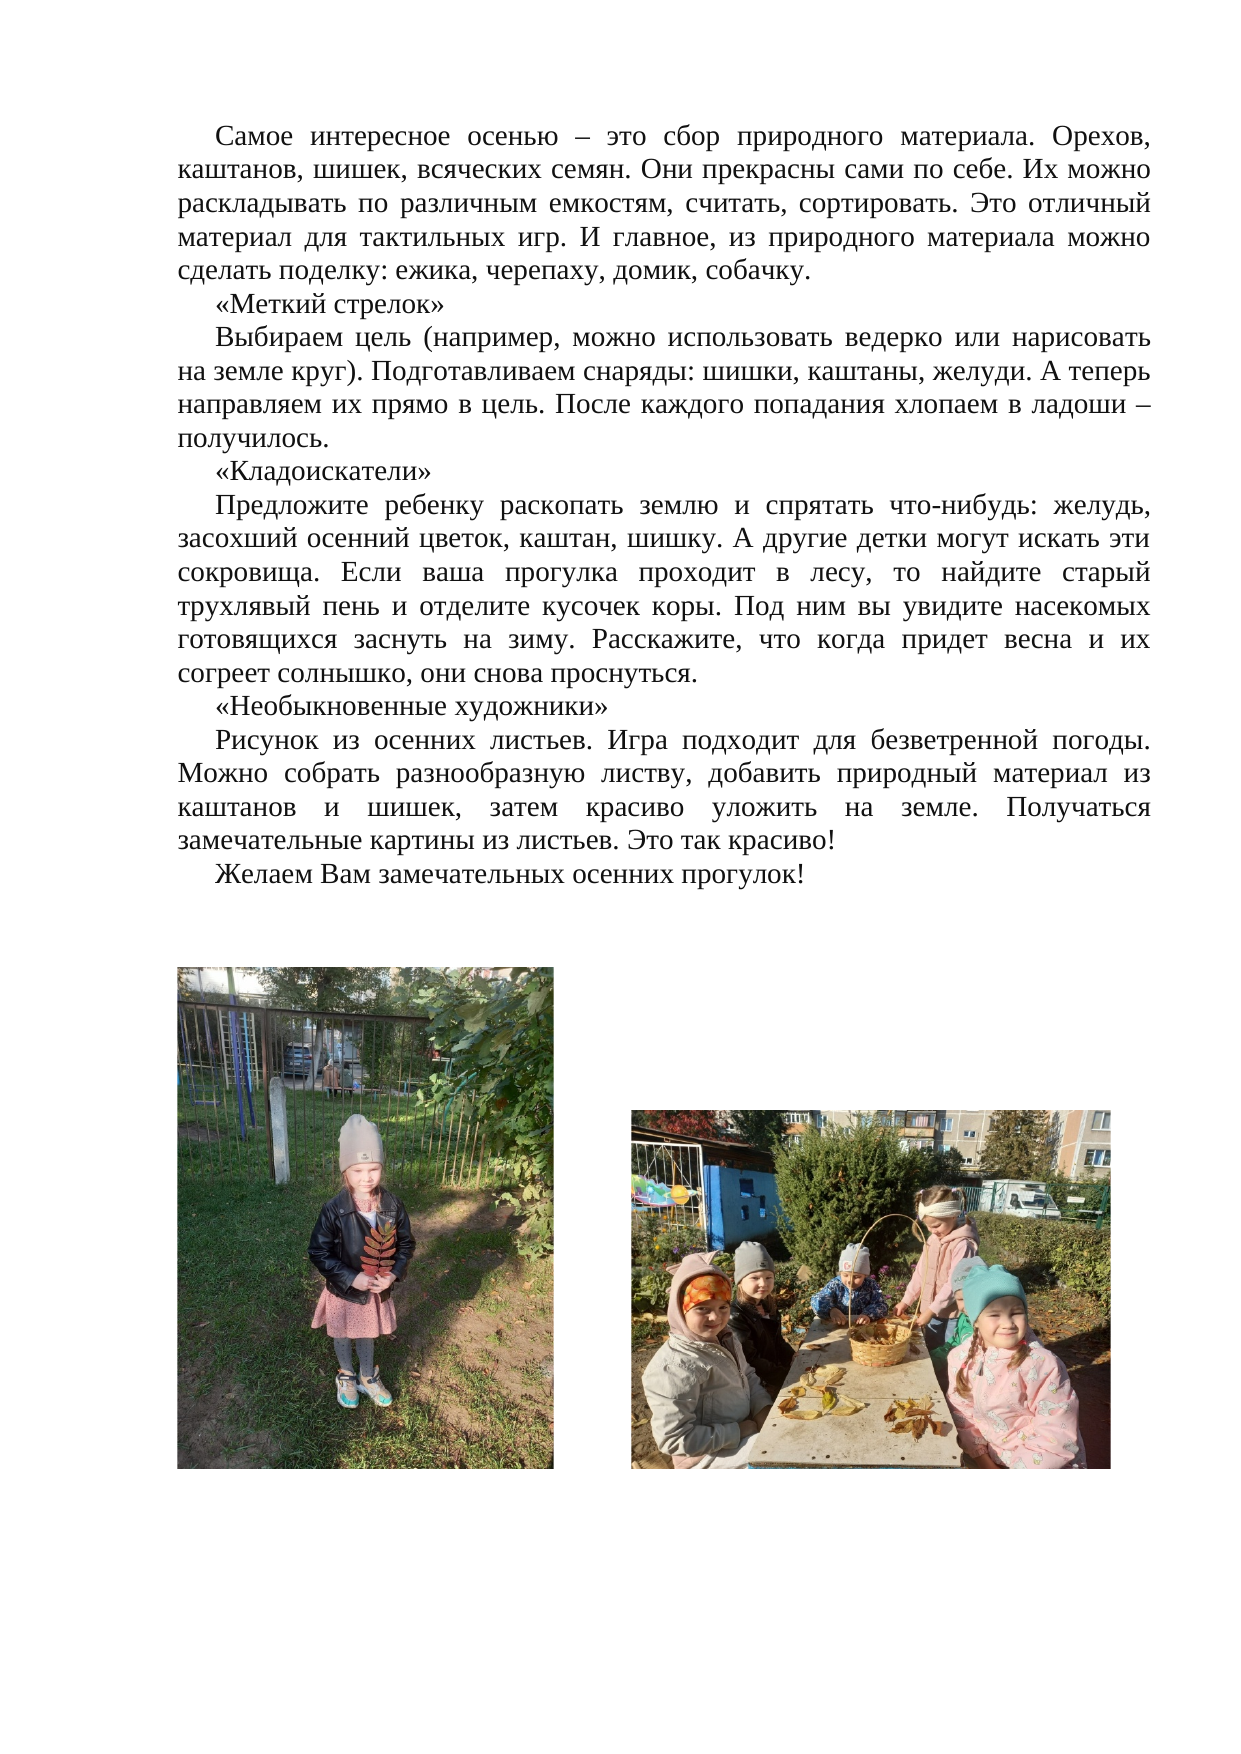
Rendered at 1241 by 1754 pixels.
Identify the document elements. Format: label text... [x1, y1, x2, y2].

text Предложите ребенку раскопать землю и спрятать что-нибудь: желудь, засохший осенний цветок, каштан, шишку. А другие детки могут искать эти сокровища. Если ваша прогулка проходит в лесу, то найдите старый трухлявый пень и отделите кусочек коры. Под ним вы увидите насекомых готовящихся заснуть на зиму. Расскажите, что когда придет весна и их согреет солнышко, они снова проснуться. [177, 487, 1152, 688]
text «Необыкновенные художники» [177, 688, 1152, 722]
text «Меткий стрелок» [177, 286, 1152, 319]
picture [631, 1110, 1111, 1469]
text «Кладоискатели» [177, 453, 1152, 487]
text Рисунок из осенних листьев. Игра подходит для безветренной погоды. Можно собрать разнообразную листву, добавить природный материал из каштанов и шишек, затем красиво уложить на земле. Получаться замечательные картины из листьев. Это так красиво! [177, 722, 1152, 856]
text Выбираем цель (например, можно использовать ведерко или нарисовать на земле круг). Подготавливаем снаряды: шишки, каштаны, желуди. А теперь направляем их прямо в цель. После каждого попадания хлопаем в ладоши – получилось. [177, 319, 1152, 453]
text Самое интересное осенью – это сбор природного материала. Орехов, каштанов, шишек, всяческих семян. Они прекрасны сами по себе. Их можно раскладывать по различным емкостям, считать, сортировать. Это отличный материал для тактильных игр. И главное, из природного материала можно сделать поделку: ежика, черепаху, домик, собачку. [177, 118, 1152, 286]
picture [177, 967, 554, 1469]
text Желаем Вам замечательных осенних прогулок! [177, 856, 1152, 889]
